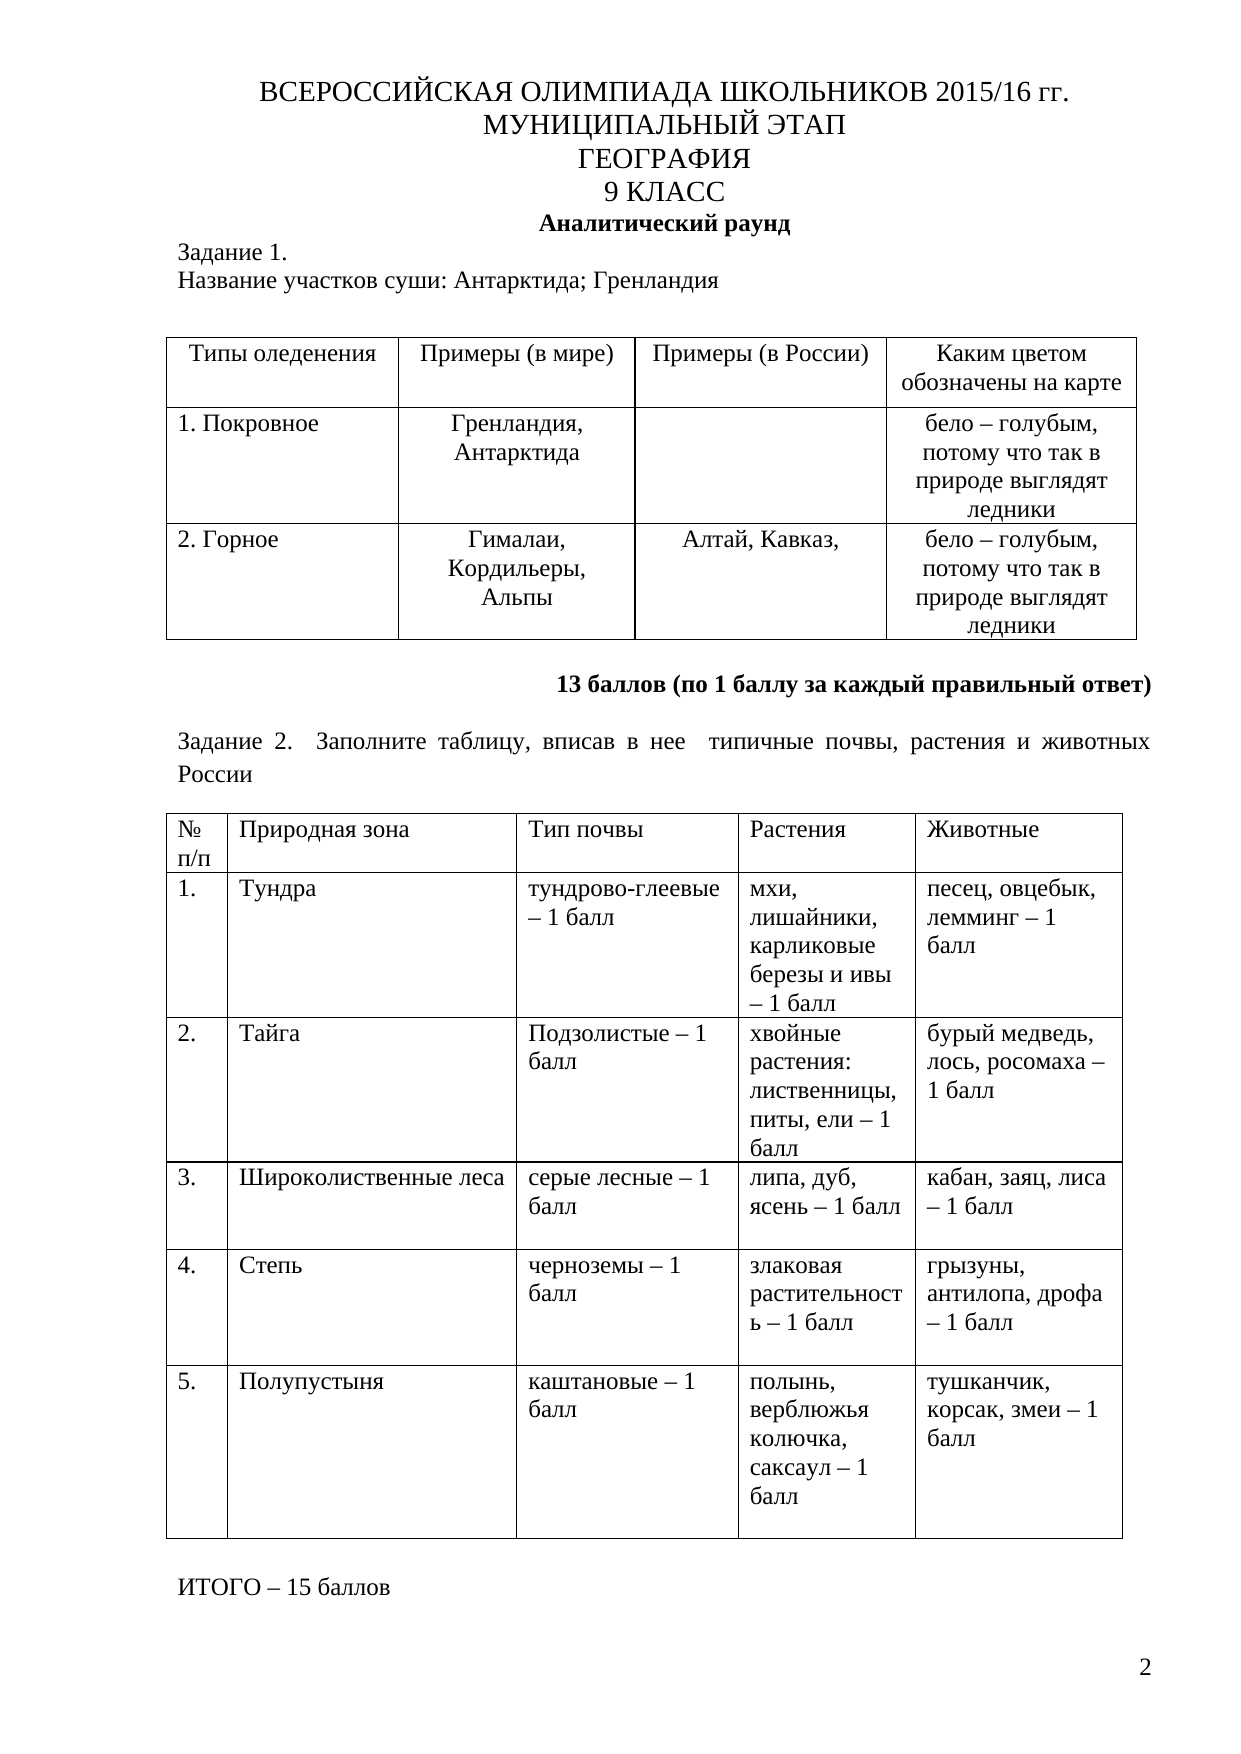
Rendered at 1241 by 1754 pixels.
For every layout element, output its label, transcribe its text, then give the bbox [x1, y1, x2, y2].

table_header Примеры (в России) [636, 338, 886, 407]
table_cell серые лесные – 1 балл [517, 1163, 738, 1249]
table_cell хвойные растения: лиственницы, питы, ели – 1 балл [739, 1018, 915, 1161]
table_cell Подзолистые – 1 балл [517, 1018, 738, 1161]
table_cell каштановые – 1 балл [517, 1366, 738, 1538]
table_cell 4. [167, 1250, 227, 1365]
table_cell мхи, лишайники, карликовые березы и ивы – 1 балл [739, 873, 915, 1017]
table_cell 5. [167, 1366, 227, 1538]
table_cell тундрово-глеевые – 1 балл [517, 873, 738, 1017]
table_header Примеры (в мире) [399, 338, 634, 407]
text 13 баллов (по 1 баллу за каждый правильный ответ) [136, 669, 1152, 698]
table_cell Гренландия, Антарктида [399, 408, 634, 523]
text Название участков суши: Антарктида; Гренландия [177, 265, 1152, 294]
table_cell злаковая растительность – 1 балл [739, 1250, 915, 1365]
table_cell бурый медведь, лось, росомаха – 1 балл [916, 1018, 1122, 1161]
table_cell Тундра [228, 873, 516, 1017]
table_cell черноземы – 1 балл [517, 1250, 738, 1365]
table_cell полынь, верблюжья колючка, саксаул – 1 балл [739, 1366, 915, 1538]
table_cell тушканчик, корсак, змеи – 1 балл [916, 1366, 1122, 1538]
table_cell 3. [167, 1163, 227, 1249]
table_cell Тайга [228, 1018, 516, 1161]
table_cell Степь [228, 1250, 516, 1365]
table_cell Полупустыня [228, 1366, 516, 1538]
table_header Типы оледенения [167, 338, 398, 407]
list Задание 2. Заполните таблицу, вписав в нее типичные почвы, растения и животных России [177, 726, 1152, 788]
table_cell 2. [167, 1018, 227, 1161]
list ИТОГО – 15 баллов [177, 1572, 1152, 1601]
table_cell кабан, заяц, лиса – 1 балл [916, 1163, 1122, 1249]
table_cell 1. [167, 873, 227, 1017]
table_cell Гималаи, Кордильеры, Альпы [399, 524, 634, 639]
table_header Растения [739, 814, 915, 872]
table_header Природная зона [228, 814, 516, 872]
table_cell Алтай, Кавказ, [636, 524, 886, 639]
text Задание 1. [177, 237, 1152, 265]
table_header Тип почвы [517, 814, 738, 872]
table_header Каким цветом обозначены на карте [887, 338, 1136, 407]
table_cell [636, 408, 886, 523]
table_cell 2. Горное [167, 524, 398, 639]
table_header № п/п [167, 814, 227, 872]
table_cell бело – голубым, потому что так в природе выглядят ледники [887, 524, 1136, 639]
table_cell 1. Покровное [167, 408, 398, 523]
table_cell липа, дуб, ясень – 1 балл [739, 1163, 915, 1249]
table_cell грызуны, антилопа, дрофа – 1 балл [916, 1250, 1122, 1365]
text Аналитический раунд [177, 208, 1152, 237]
table_cell Широколиственные леса [228, 1163, 516, 1249]
table_cell бело – голубым, потому что так в природе выглядят ледники [887, 408, 1136, 523]
table_cell песец, овцебык, лемминг – 1 балл [916, 873, 1122, 1017]
table_header Животные [916, 814, 1122, 872]
